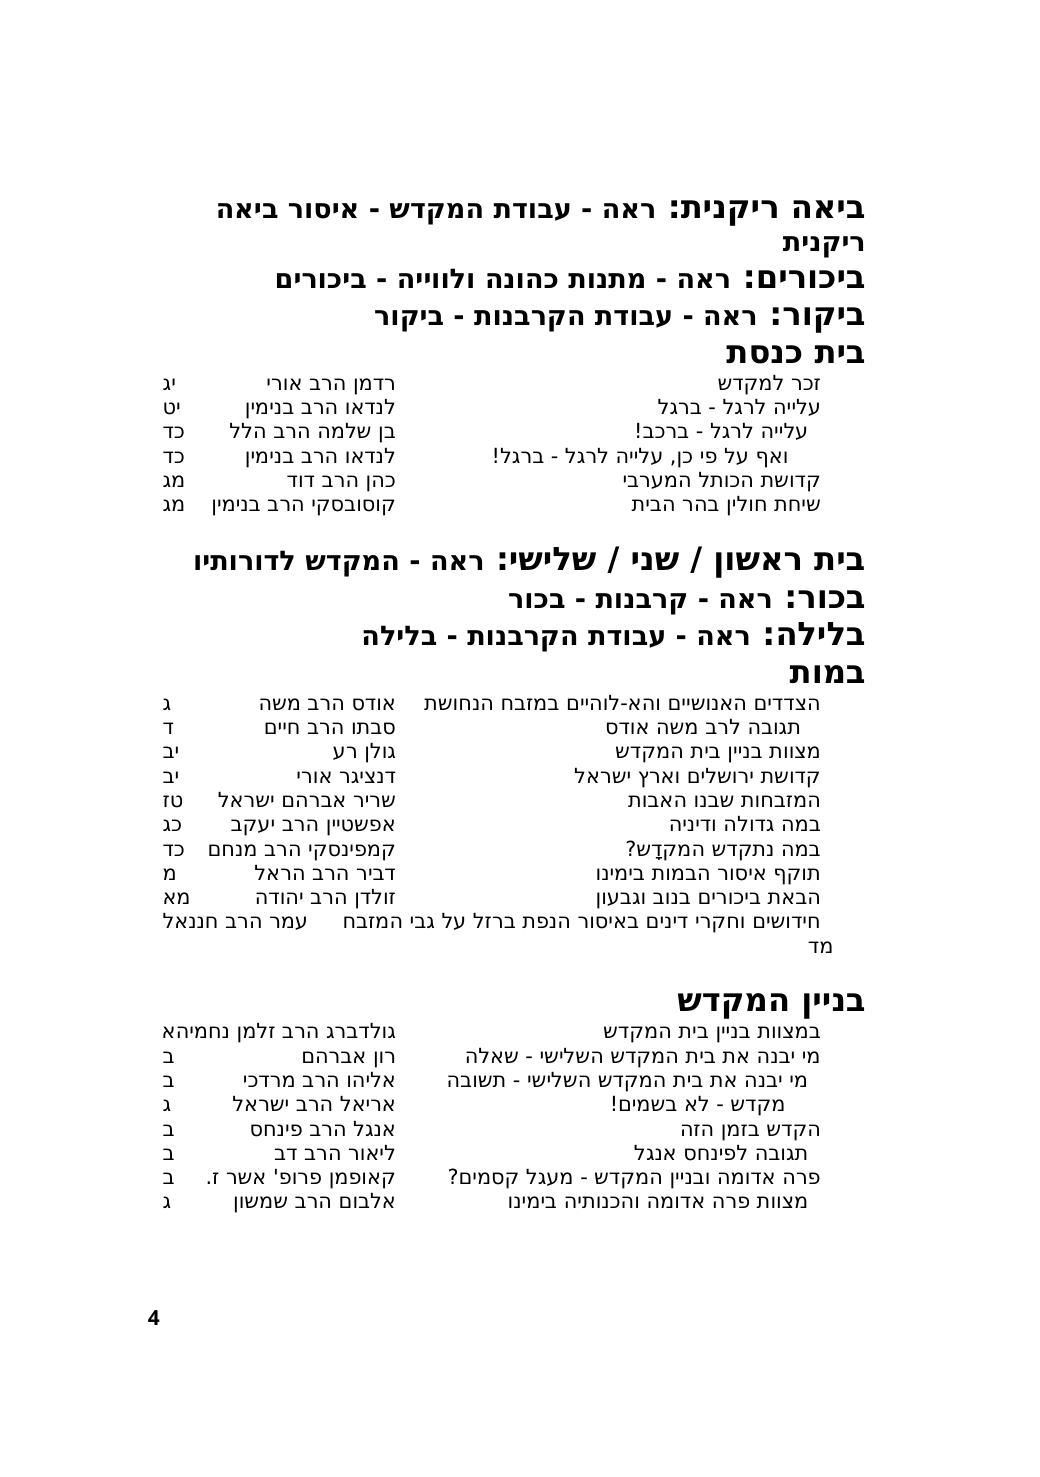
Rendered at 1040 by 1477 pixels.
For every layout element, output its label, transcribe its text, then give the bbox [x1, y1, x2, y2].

subtitle בניין המקדש [148, 982, 866, 1019]
text הצדדים האנושיים והא-לוהיים במזבח הנחושת אודס הרב משה ג [148, 691, 866, 715]
text עלייה לרגל - ברגל לנדאו הרב בנימין יט [148, 395, 866, 419]
text מי יבנה את בית המקדש השלישי - תשובה אליהו הרב מרדכי ב [148, 1068, 866, 1092]
subtitle בית כנסת [148, 333, 866, 371]
subtitle ביקור: ראה - עבודת הקרבנות - ביקור [148, 296, 866, 333]
subtitle בלילה: ראה - עבודת הקרבנות - בלילה [148, 616, 866, 653]
subtitle בכור: ראה - קרבנות - בכור [148, 578, 866, 616]
text קדושת הכותל המערבי כהן הרב דוד מג [148, 468, 821, 492]
text הקדש בזמן הזה אנגל הרב פינחס ב [148, 1117, 866, 1141]
text תגובה לרב משה אודס סבתו הרב חיים ד [148, 715, 866, 739]
text מי יבנה את בית המקדש השלישי - שאלה רון אברהם ב [148, 1044, 866, 1068]
text תוקף איסור הבמות בימינו דביר הרב הראל מ [148, 861, 866, 885]
text זכר למקדש רדמן הרב אורי יג [148, 371, 866, 395]
subtitle ביכורים: ראה - מתנות כהונה ולווייה - ביכורים [148, 258, 866, 296]
text עלייה לרגל - ברכב! בן שלמה הרב הלל כד [148, 419, 866, 444]
text פרה אדומה ובניין המקדש - מעגל קסמים? קאופמן פרופ' אשר ז. ב [148, 1165, 866, 1189]
text הבאת ביכורים בנוב וגבעון זולדן הרב יהודה מא [148, 885, 866, 909]
text מצוות בניין בית המקדש גולן רע יב [148, 739, 866, 764]
text קדושת ירושלים וארץ ישראל דנציגר אורי יב [148, 764, 866, 788]
text המזבחות שבנו האבות שריר אברהם ישראל טז [148, 788, 866, 812]
text ואף על פי כן, עלייה לרגל - ברגל! לנדאו הרב בנימין כד [148, 444, 866, 468]
text שיחת חולין בהר הבית קוסובסקי הרב בנימין מג [148, 492, 821, 517]
text חידושים וחקרי דינים באיסור הנפת ברזל על גבי המזבח עמר הרב חננאל מד [148, 909, 866, 958]
text מצוות פרה אדומה והכנותיה בימינו אלבום הרב שמשון ג [148, 1189, 866, 1214]
text במה גדולה ודיניה אפשטיין הרב יעקב כג [148, 812, 866, 837]
text תגובה לפינחס אנגל ליאור הרב דב ב [148, 1141, 866, 1165]
subtitle ביאה ריקנית: ראה - עבודת המקדש - איסור ביאה ריקנית [148, 189, 866, 258]
subtitle בית ראשון / שני / שלישי: ראה - המקדש לדורותיו [148, 541, 866, 578]
text במצוות בניין בית המקדש גולדברג הרב זלמן נחמיה א [148, 1019, 866, 1044]
text במה נתקדש המקדָש? קמפינסקי הרב מנחם כד [148, 837, 866, 861]
subtitle במות [148, 653, 866, 691]
text מקדש - לא בשמים! אריאל הרב ישראל ג [148, 1092, 866, 1117]
